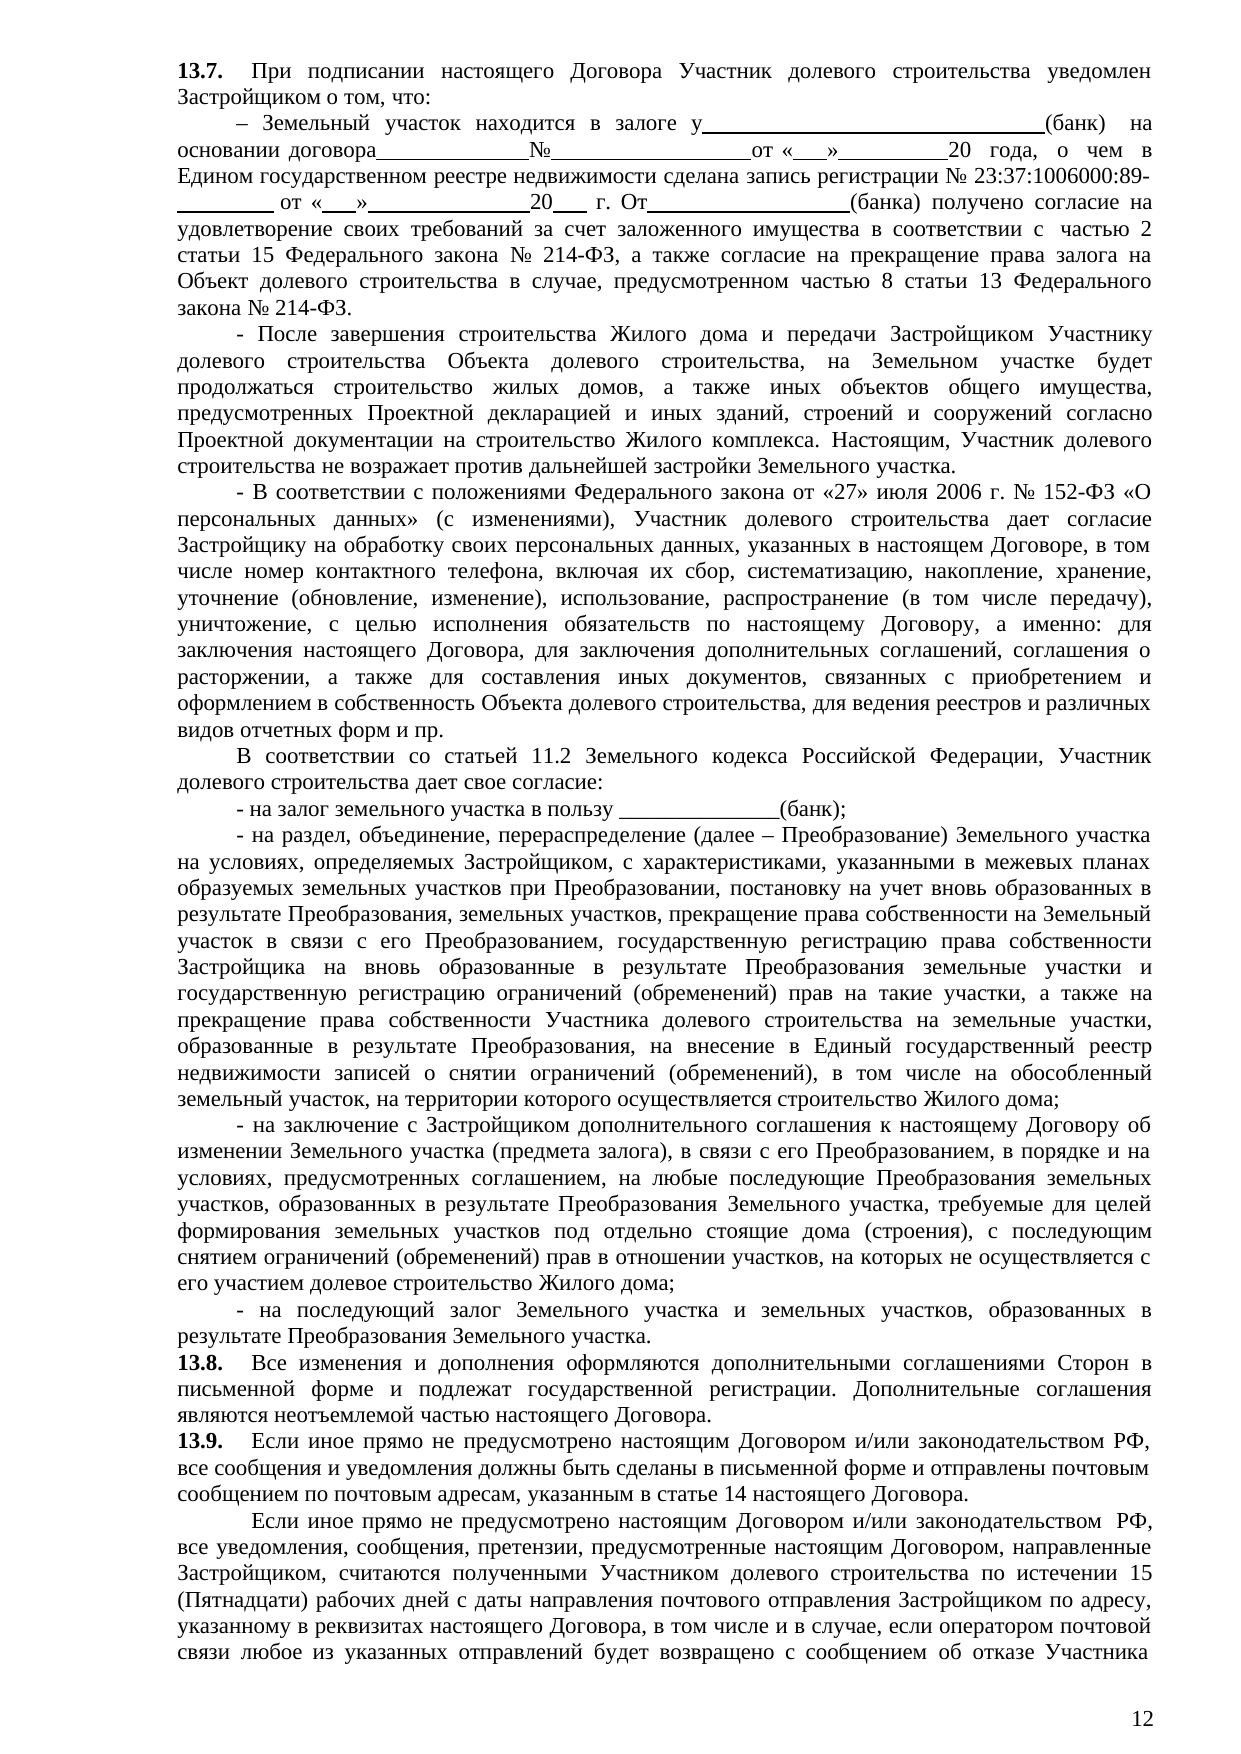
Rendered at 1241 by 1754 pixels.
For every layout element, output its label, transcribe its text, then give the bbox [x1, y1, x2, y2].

list на заключение с Застройщиком дополнительного соглашения к настоящему Договору об изменении Земельного участка (предмета залога), в связи с его Преобразованием, в порядке и на условиях, предусмотренных соглашением, на любые последующие Преобразования земельных участков, образованных в результате Преобразования Земельного участка, требуемые для целей формирования земельных участков под отдельно стоящие дома (строения), с последующим снятием ограничений (обременений) прав в отношении участков, на которых не осуществляется с его участием долевое строительство Жилого дома; [177, 1111, 1152, 1296]
text В соответствии со статьей 11.2 Земельного кодекса Российской Федерации, Участник долевого строительства дает свое согласие: [177, 742, 1152, 795]
list на раздел, объединение, перераспределение (далее – Преобразование) Земельного участка на условиях, определяемых Застройщиком, с характеристиками, указанными в межевых планах образуемых земельных участков при Преобразовании, постановку на учет вновь образованных в результате Преобразования, земельных участков, прекращение права собственности на Земельный участок в связи с его Преобразованием, государственную регистрацию права собственности Застройщика на вновь образованные в результате Преобразования земельные участки и государственную регистрацию ограничений (обременений) прав на такие участки, а также на прекращение права собственности Участника долевого строительства на земельные участки, образованные в результате Преобразования, на внесение в Единый государственный реестр недвижимости записей о снятии ограничений (обременений), в том числе на обособленный земельный участок, на территории которого осуществляется строительство Жилого дома; [177, 821, 1152, 1111]
list Все изменения и дополнения оформляются дополнительными соглашениями Сторон в письменной форме и подлежат государственной регистрации. Дополнительные соглашения являются неотъемлемой частью настоящего Договора. [177, 1348, 1152, 1428]
list При подписании настоящего Договора Участник долевого строительства уведомлен Застройщиком о том, что: [177, 57, 1151, 109]
list В соответствии с положениями Федерального закона от «27» июля 2006 г. № 152-ФЗ «О персональных данных» (с изменениями), Участник долевого строительства дает согласие Застройщику на обработку своих персональных данных, указанных в настоящем Договоре, в том числе номер контактного телефона, включая их сбор, систематизацию, накопление, хранение, уточнение (обновление, изменение), использование, распространение (в том числе передачу), уничтожение, с целью исполнения обязательств по настоящему Договору, а именно: для заключения настоящего Договора, для заключения дополнительных соглашений, соглашения о расторжении, а также для составления иных документов, связанных с приобретением и оформлением в собственность Объекта долевого строительства, для ведения реестров и различных видов отчетных форм и пр. [177, 478, 1152, 742]
text – Земельный участок находится в залоге у (банк) на основании договора № от « » 20 года, о чем в Едином государственном реестре недвижимости сделана запись регистрации № 23:37:1006000:89- [177, 109, 1152, 188]
text - на залог земельного участка в пользу ______________(банк); [177, 795, 1152, 821]
list на последующий залог Земельного участка и земельных участков, образованных в результате Преобразования Земельного участка. [177, 1296, 1152, 1348]
text Если иное прямо не предусмотрено настоящим Договором и/или законодательством РФ, все уведомления, сообщения, претензии, предусмотренные настоящим Договором, направленные Застройщиком, считаются полученными Участником долевого строительства по истечении 15 (Пятнадцати) рабочих дней с даты направления почтового отправления Застройщиком по адресу, указанному в реквизитах настоящего Договора, в том числе и в случае, если оператором почтовой связи любое из указанных отправлений будет возвращено с сообщением об отказе Участника [177, 1507, 1153, 1665]
list После завершения строительства Жилого дома и передачи Застройщиком Участнику долевого строительства Объекта долевого строительства, на Земельном участке будет продолжаться строительство жилых домов, а также иных объектов общего имущества, предусмотренных Проектной декларацией и иных зданий, строений и сооружений согласно Проектной документации на строительство Жилого комплекса. Настоящим, Участник долевого строительства не возражает против дальнейшей застройки Земельного участка. [177, 320, 1152, 478]
list Если иное прямо не предусмотрено настоящим Договором и/или законодательством РФ, все сообщения и уведомления должны быть сделаны в письменной форме и отправлены почтовым сообщением по почтовым адресам, указанным в статье 14 настоящего Договора. [177, 1428, 1151, 1507]
text от « » 20 г. От (банка) получено согласие на удовлетворение своих требований за счет заложенного имущества в соответствии с частью 2 статьи 15 Федерального закона № 214-ФЗ, а также согласие на прекращение права залога на Объект долевого строительства в случае, предусмотренном частью 8 статьи 13 Федерального закона № 214-ФЗ. [177, 188, 1152, 320]
